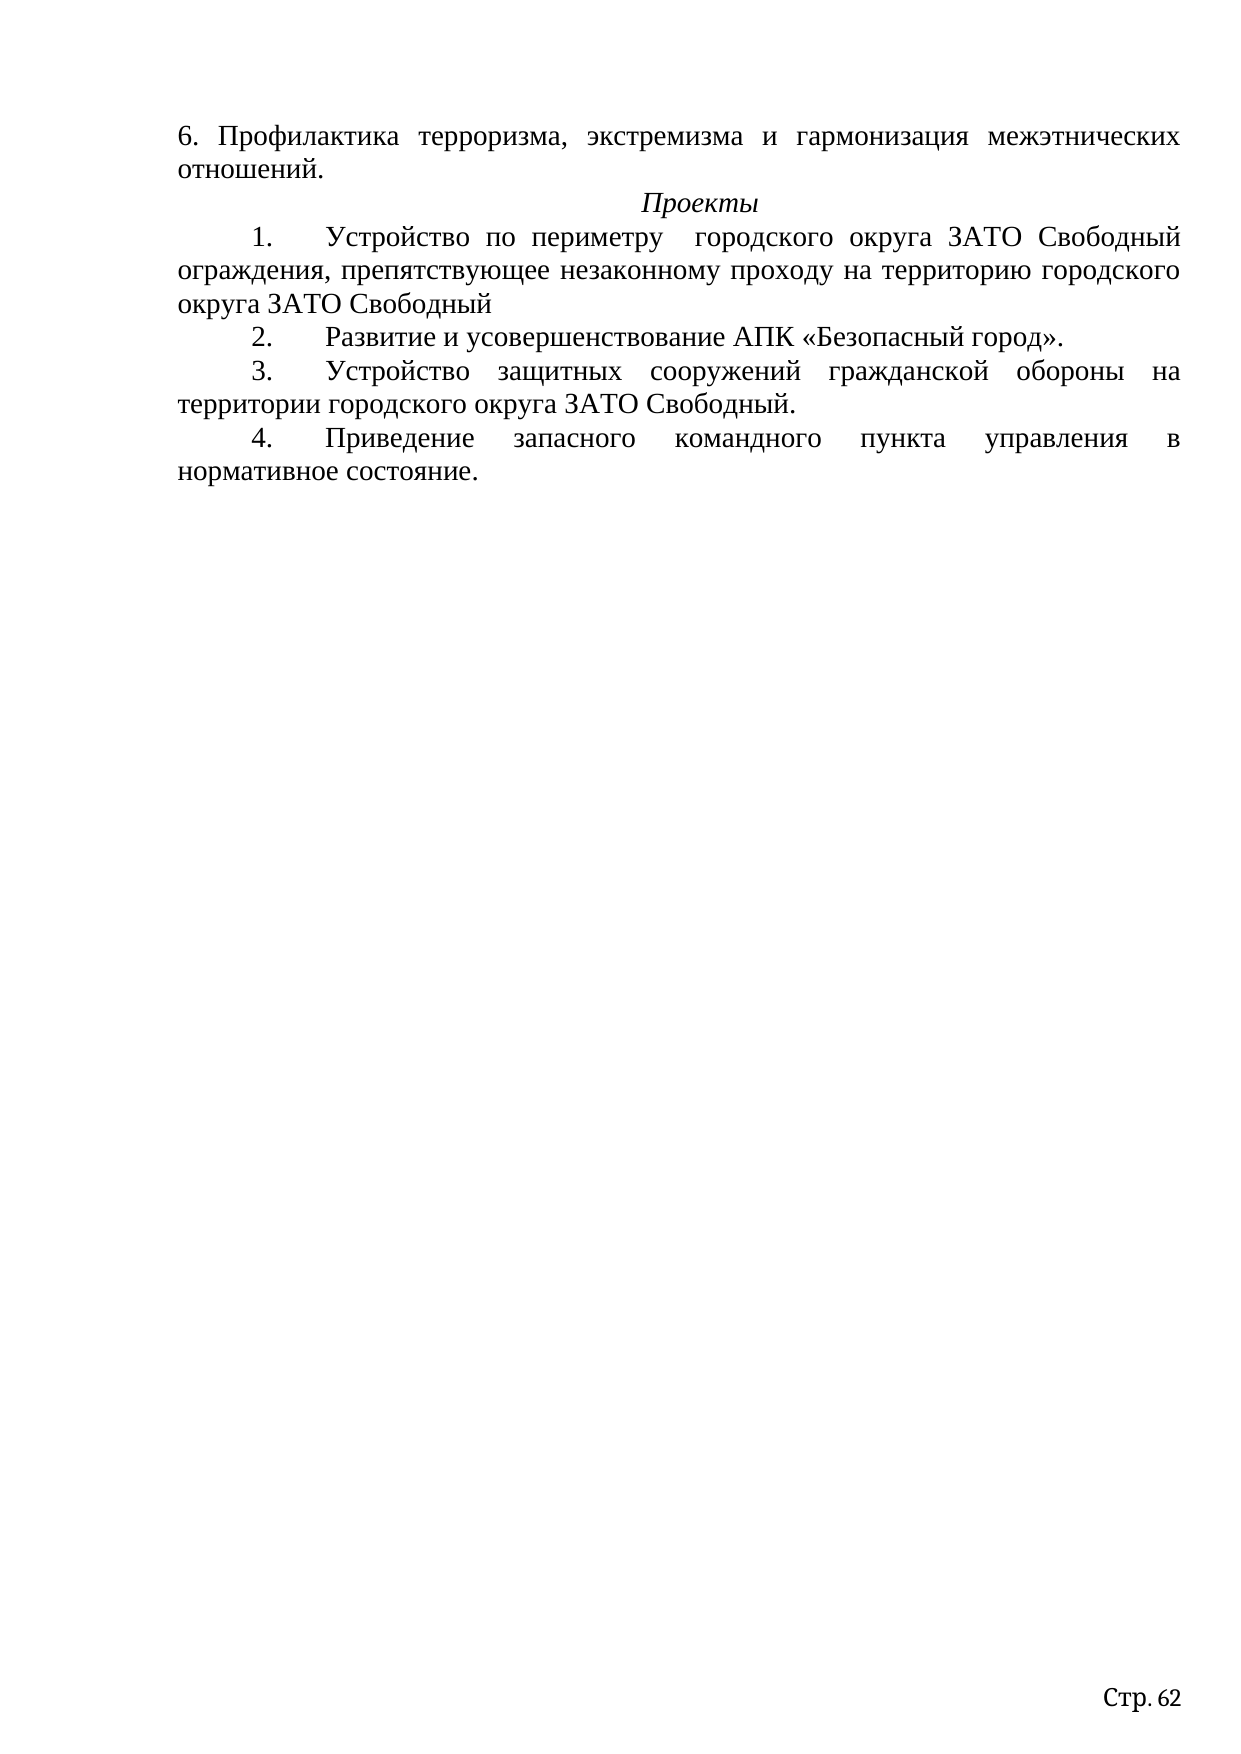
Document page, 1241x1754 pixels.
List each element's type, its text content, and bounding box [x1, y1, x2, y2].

text Проекты [177, 185, 1181, 219]
list Устройство защитных сооружений гражданской обороны на территории городского округа ЗАТО Свободный. [177, 353, 1181, 420]
text 6. Профилактика терроризма, экстремизма и гармонизация межэтнических отношений. [177, 118, 1181, 185]
list Развитие и усовершенствование АПК «Безопасный город». [177, 319, 1181, 353]
list Приведение запасного командного пункта управления в нормативное состояние. [177, 420, 1181, 487]
list Устройство по периметру городского округа ЗАТО Свободный ограждения, препятствующее незаконному проходу на территорию городского округа ЗАТО Свободный [177, 219, 1181, 319]
